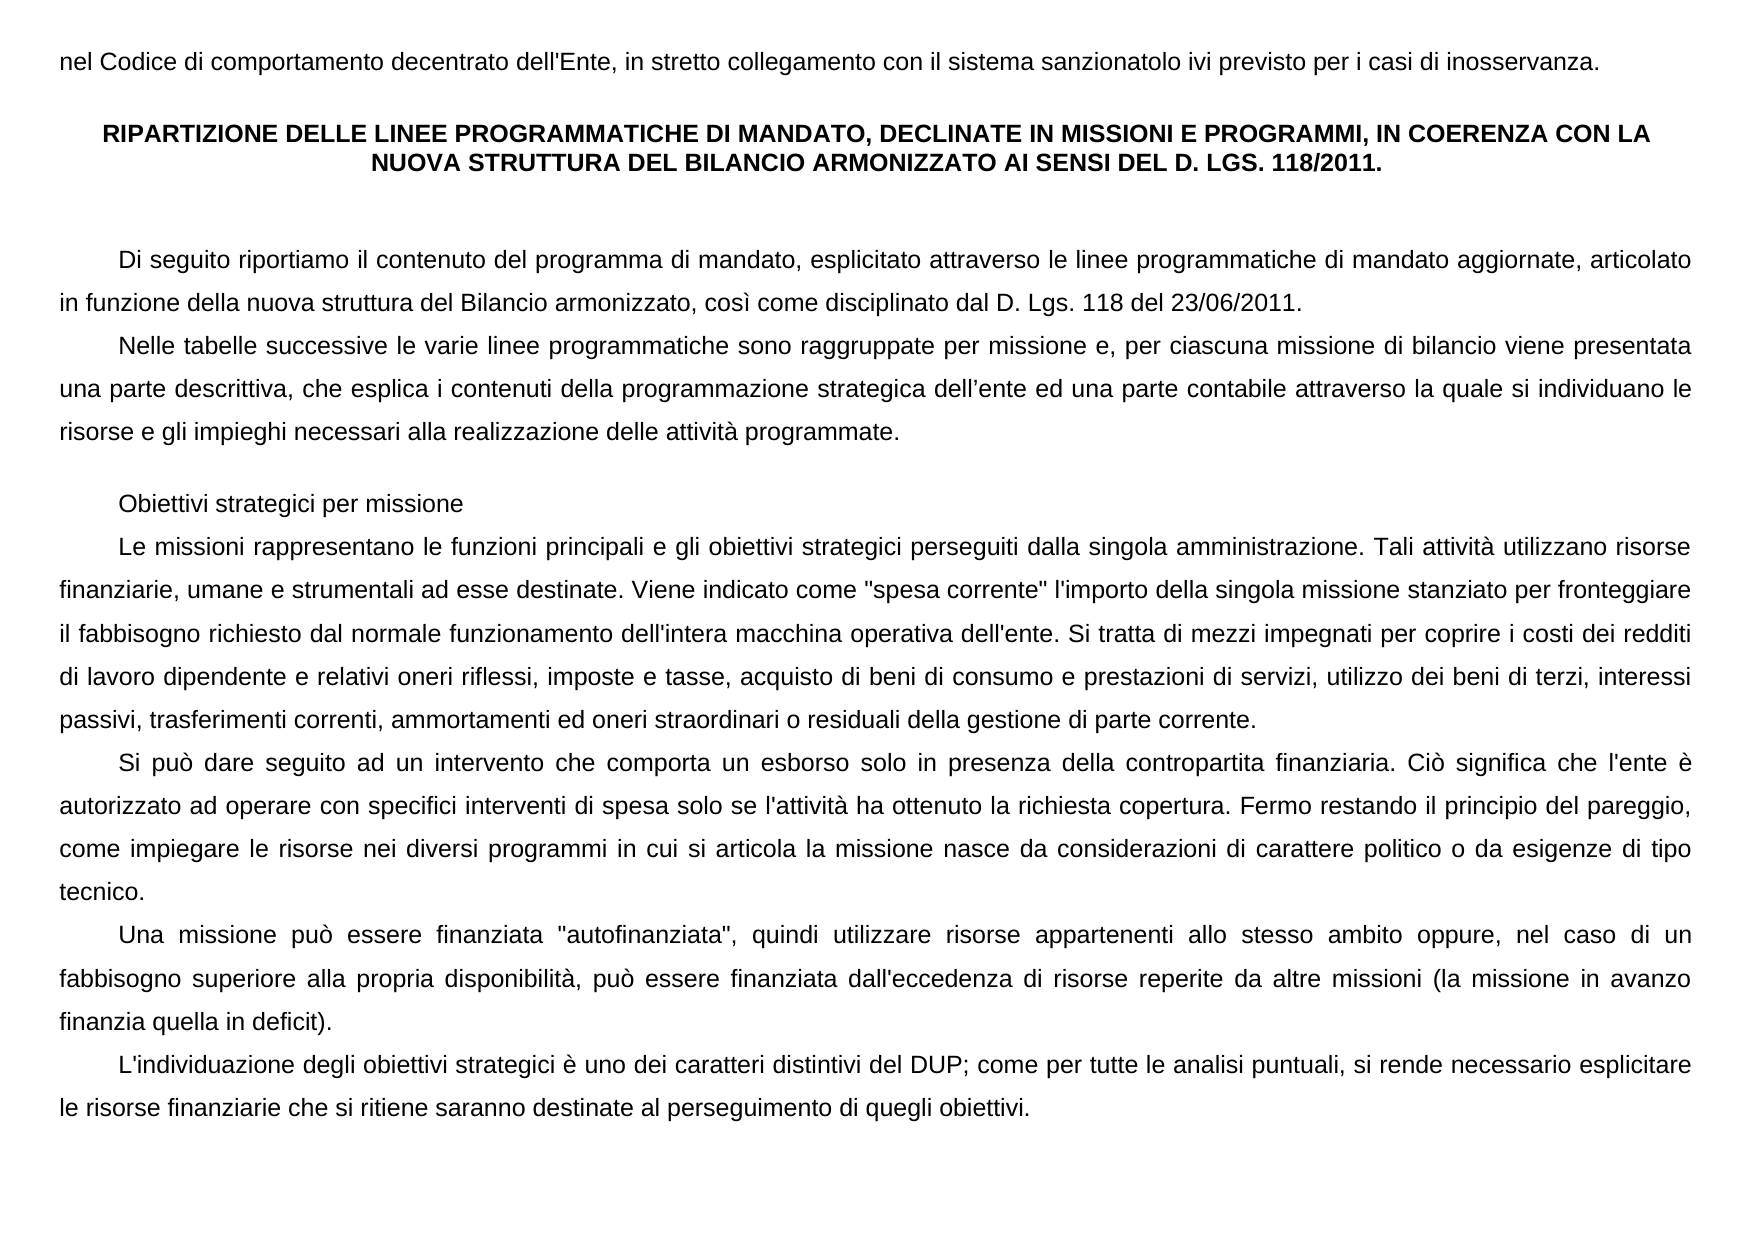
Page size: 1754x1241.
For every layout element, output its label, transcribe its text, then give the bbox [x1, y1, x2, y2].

text Una missione può essere finanziata "autofinanziata", quindi utilizzare risorse appartenenti allo stesso ambito oppure, nel caso di un fabbisogno superiore alla propria disponibilità, può essere finanziata dall'eccedenza di risorse reperite da altre missioni (la missione in avanzo finanzia quella in deficit). [59, 920, 1695, 1035]
text RIPARTIZIONE DELLE LINEE PROGRAMMATICHE DI MANDATO, DECLINATE IN MISSIONI E PROGRAMMI, IN COERENZA CON LA NUOVA STRUTTURA DEL BILANCIO ARMONIZZATO AI SENSI DEL D. LGS. 118/2011. [59, 119, 1695, 177]
text L'individuazione degli obiettivi strategici è uno dei caratteri distintivi del DUP; come per tutte le analisi puntuali, si rende necessario esplicitare le risorse finanziarie che si ritiene saranno destinate al perseguimento di quegli obiettivi. [59, 1050, 1695, 1122]
text Di seguito riportiamo il contenuto del programma di mandato, esplicitato attraverso le linee programmatiche di mandato aggiornate, articolato in funzione della nuova struttura del Bilancio armonizzato, così come disciplinato dal D. Lgs. 118 del 23/06/2011. [59, 245, 1695, 317]
text Nelle tabelle successive le varie linee programmatiche sono raggruppate per missione e, per ciascuna missione di bilancio viene presentata una parte descrittiva, che esplica i contenuti della programmazione strategica dell’ente ed una parte contabile attraverso la quale si individuano le risorse e gli impieghi necessari alla realizzazione delle attività programmate. [59, 331, 1695, 446]
text Si può dare seguito ad un intervento che comporta un esborso solo in presenza della contropartita finanziaria. Ciò significa che l'ente è autorizzato ad operare con specifici interventi di spesa solo se l'attività ha ottenuto la richiesta copertura. Fermo restando il principio del pareggio, come impiegare le risorse nei diversi programmi in cui si articola la missione nasce da considerazioni di carattere politico o da esigenze di tipo tecnico. [59, 748, 1695, 906]
text Le missioni rappresentano le funzioni principali e gli obiettivi strategici perseguiti dalla singola amministrazione. Tali attività utilizzano risorse finanziarie, umane e strumentali ad esse destinate. Viene indicato come "spesa corrente" l'importo della singola missione stanziato per fronteggiare il fabbisogno richiesto dal normale funzionamento dell'intera macchina operativa dell'ente. Si tratta di mezzi impegnati per coprire i costi dei redditi di lavoro dipendente e relativi oneri riflessi, imposte e tasse, acquisto di beni di consumo e prestazioni di servizi, utilizzo dei beni di terzi, interessi passivi, trasferimenti correnti, ammortamenti ed oneri straordinari o residuali della gestione di parte corrente. [59, 532, 1695, 733]
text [59, 47, 1695, 76]
text Obiettivi strategici per missione [59, 489, 1695, 518]
